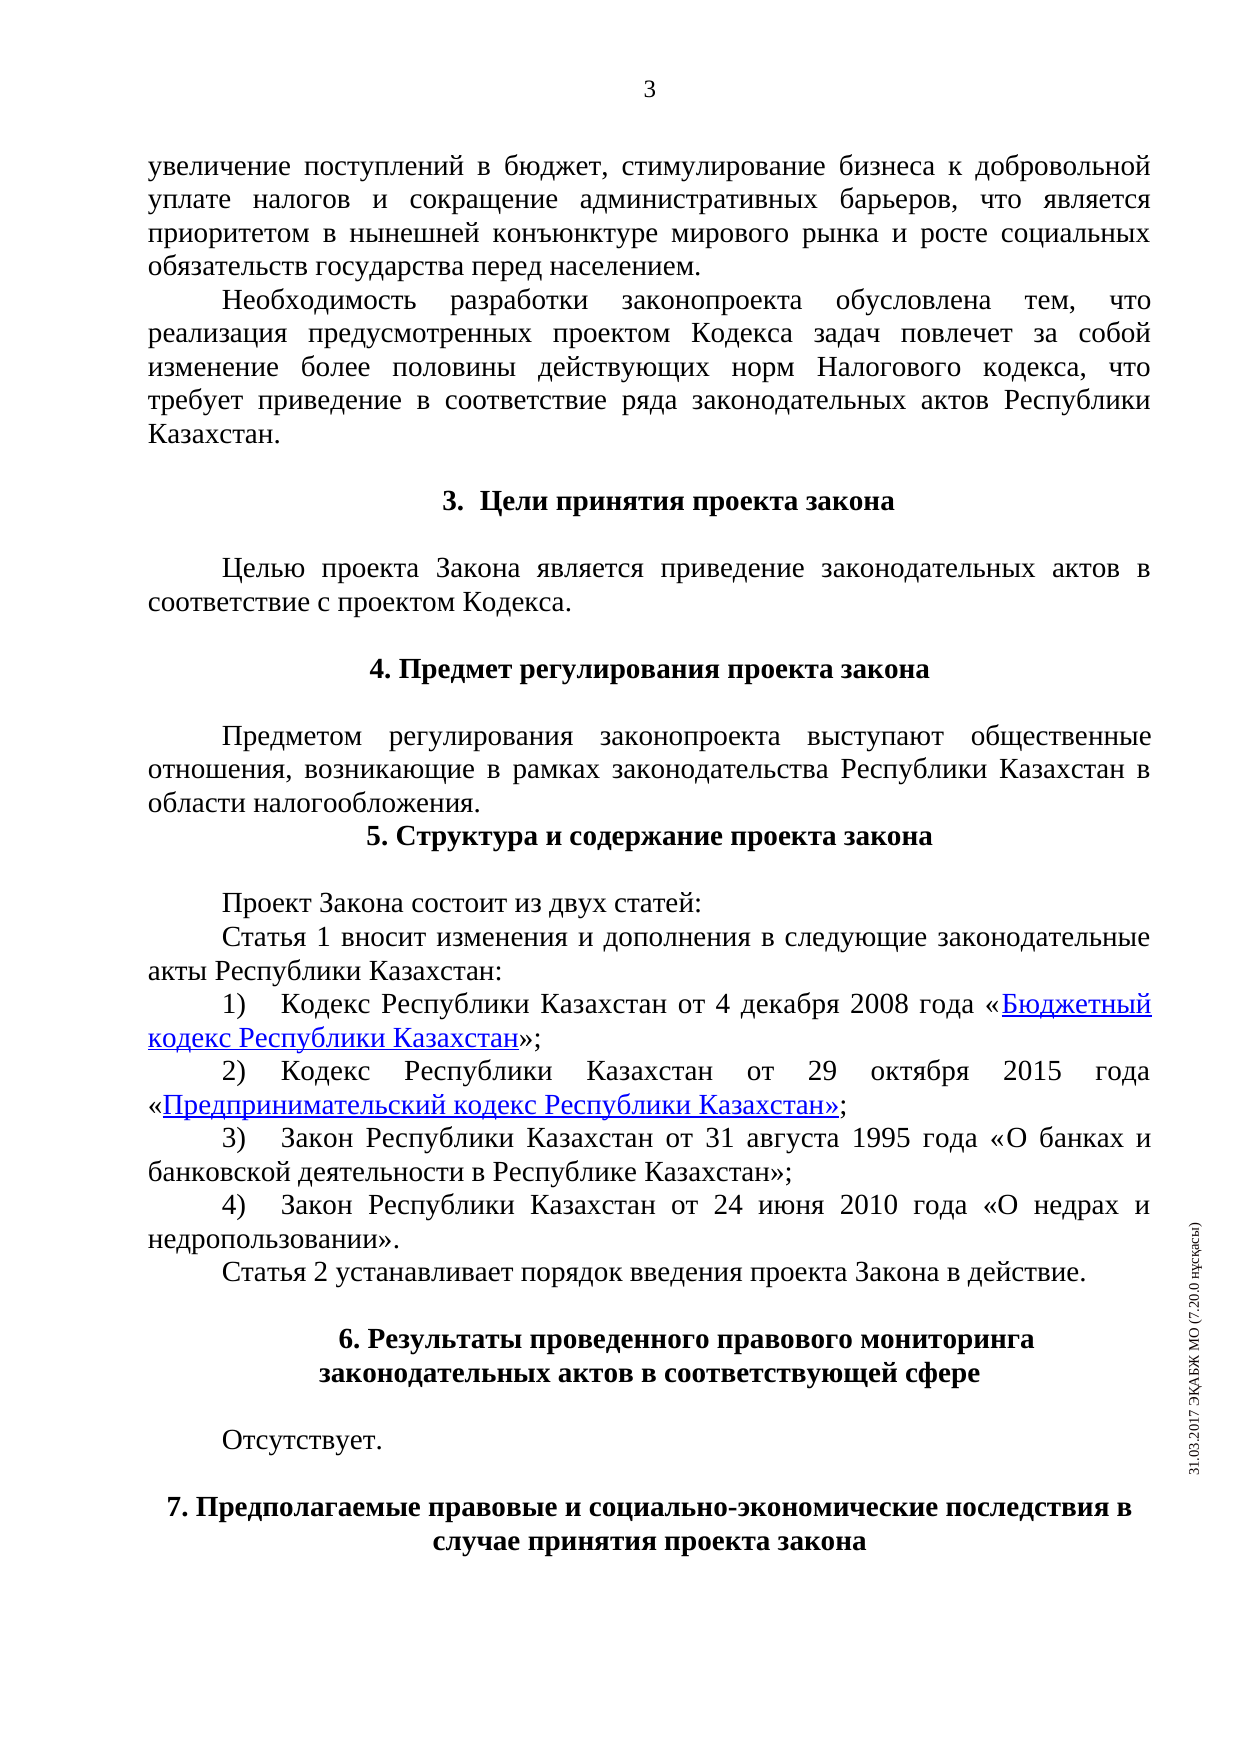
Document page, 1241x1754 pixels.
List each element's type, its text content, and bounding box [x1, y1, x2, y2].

text Отсутствует. [148, 1422, 1152, 1456]
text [148, 148, 1152, 282]
text Статья 1 вносит изменения и дополнения в следующие законодательные акты Республики Казахстан: [148, 919, 1152, 986]
list Закон Республики Казахстан от 24 июня 2010 года «О недрах и недропользовании». [148, 1187, 1152, 1254]
text 6. Результаты проведенного правового мониторинга законодательных актов в соответствующей сфере [148, 1322, 1152, 1389]
text 7. Предполагаемые правовые и социально-экономические последствия в случае принятия проекта закона [148, 1489, 1152, 1556]
text Статья 2 устанавливает порядок введения проекта Закона в действие. [148, 1254, 1152, 1288]
text 4. Предмет регулирования проекта закона [148, 651, 1152, 684]
text 5. Структура и содержание проекта закона [148, 818, 1152, 852]
text Необходимость разработки законопроекта обусловлена тем, что реализация предусмотренных проектом Кодекса задач повлечет за собой изменение более половины действующих норм Налогового кодекса, что требует приведение в соответствие ряда законодательных актов Республики Казахстан. [148, 282, 1152, 449]
text Целью проекта Закона является приведение законодательных актов в соответствие с проектом Кодекса. [148, 550, 1152, 617]
text Проект Закона состоит из двух статей: [148, 886, 1152, 919]
list Закон Республики Казахстан от 31 августа 1995 года «О банках и банковской деятельности в Республике Казахстан»; [148, 1120, 1152, 1187]
text Предметом регулирования законопроекта выступают общественные отношения, возникающие в рамках законодательства Республики Казахстан в области налогообложения. [148, 718, 1152, 818]
list Цели принятия проекта закона [185, 483, 1152, 517]
list Кодекс Республики Казахстан от 29 октября 2015 года «Предпринимательский кодекс Республики Казахстан»; [148, 1053, 1152, 1120]
list Кодекс Республики Казахстан от 4 декабря 2008 года «Бюджетный кодекс Республики Казахстан»; [148, 986, 1152, 1053]
